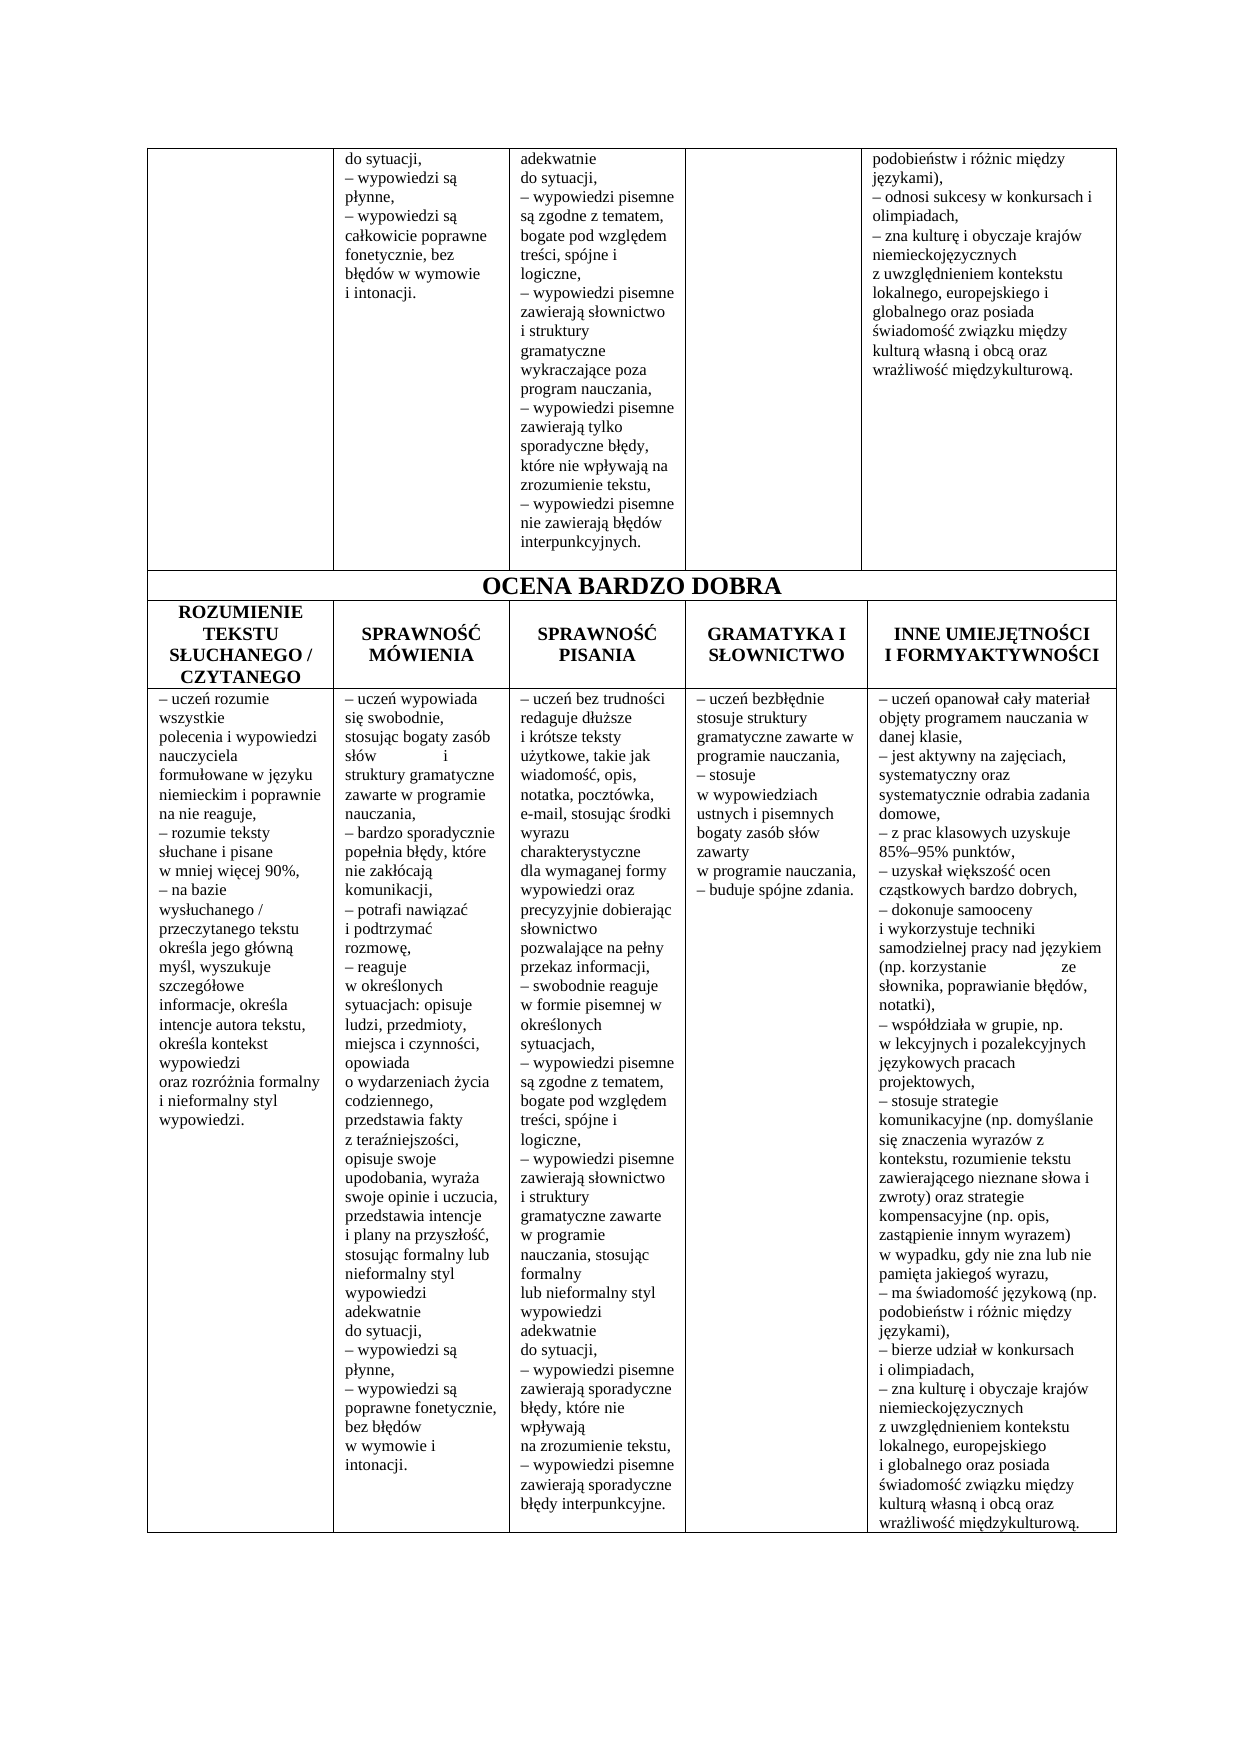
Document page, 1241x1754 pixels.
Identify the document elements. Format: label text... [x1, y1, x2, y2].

table_cell – uczeń opanował cały materiał objęty programem nauczania w danej klasie, – jest aktywny na zajęciach, systematyczny oraz systematycznie odrabia zadania domowe, – z prac klasowych uzyskuje 85%–95% punktów, – uzyskał większość ocen cząstkowych bardzo dobrych, – dokonuje samooceny i wykorzystuje techniki samodzielnej pracy nad językiem (np. korzystanie ze słownika, poprawianie błędów, notatki), – współdziała w grupie, np. w lekcyjnych i pozalekcyjnych językowych pracach projektowych, – stosuje strategie komunikacyjne (np. domyślanie się znaczenia wyrazów z kontekstu, rozumienie tekstu zawierającego nieznane słowa i zwroty) oraz strategie kompensacyjne (np. opis, zastąpienie innym wyrazem) w wypadku, gdy nie zna lub nie pamięta jakiegoś wyrazu, – ma świadomość językową (np. podobieństw i różnic między językami), – bierze udział w konkursach i olimpiadach, – zna kulturę i obyczaje krajów niemieckojęzycznych z uwzględnieniem kontekstu lokalnego, europejskiego i globalnego oraz posiada świadomość związku między kulturą własną i obcą oraz wrażliwość międzykulturową. [868, 689, 1116, 1532]
table_cell – uczeń rozumie wszystkie polecenia i wypowiedzi nauczyciela formułowane w języku niemieckim i poprawnie na nie reaguje, – rozumie teksty słuchane i pisane w mniej więcej 90%, – na bazie wysłuchanego / przeczytanego tekstu określa jego główną myśl, wyszukuje szczegółowe informacje, określa intencje autora tekstu, określa kontekst wypowiedzi oraz rozróżnia formalny i nieformalny styl wypowiedzi. [148, 689, 333, 1532]
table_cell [148, 149, 333, 570]
table_cell SPRAWNOŚĆ MÓWIENIA [334, 601, 509, 687]
table_cell INNE UMIEJĘTNOŚCI I FORMYAKTYWNOŚCI [868, 601, 1116, 687]
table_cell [862, 149, 1116, 570]
table_cell – uczeń bez trudności redaguje dłuższe i krótsze teksty użytkowe, takie jak wiadomość, opis, notatka, pocztówka, e-mail, stosując środki wyrazu charakterystyczne dla wymaganej formy wypowiedzi oraz precyzyjnie dobierając słownictwo pozwalające na pełny przekaz informacji, – swobodnie reaguje w formie pisemnej w określonych sytuacjach, – wypowiedzi pisemne są zgodne z tematem, bogate pod względem treści, spójne i logiczne, – wypowiedzi pisemne zawierają słownictwo i struktury gramatyczne zawarte w programie nauczania, stosując formalny lub nieformalny styl wypowiedzi adekwatnie do sytuacji, – wypowiedzi pisemne zawierają sporadyczne błędy, które nie wpływają na zrozumienie tekstu, – wypowiedzi pisemne zawierają sporadyczne błędy interpunkcyjne. [510, 689, 685, 1532]
table_cell ROZUMIENIE TEKSTU SŁUCHANEGO / CZYTANEGO [148, 601, 333, 687]
table_cell OCENA BARDZO DOBRA [148, 571, 1116, 600]
table_cell SPRAWNOŚĆ PISANIA [510, 601, 685, 687]
table_cell – uczeń bezbłędnie stosuje struktury gramatyczne zawarte w programie nauczania, – stosuje w wypowiedziach ustnych i pisemnych bogaty zasób słów zawarty w programie nauczania, – buduje spójne zdania. [686, 689, 867, 1532]
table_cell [334, 149, 509, 570]
table_cell – uczeń wypowiada się swobodnie, stosując bogaty zasób słów i struktury gramatyczne zawarte w programie nauczania, – bardzo sporadycznie popełnia błędy, które nie zakłócają komunikacji, – potrafi nawiązać i podtrzymać rozmowę, – reaguje w określonych sytuacjach: opisuje ludzi, przedmioty, miejsca i czynności, opowiada o wydarzeniach życia codziennego, przedstawia fakty z teraźniejszości, opisuje swoje upodobania, wyraża swoje opinie i uczucia, przedstawia intencje i plany na przyszłość, stosując formalny lub nieformalny styl wypowiedzi adekwatnie do sytuacji, – wypowiedzi są płynne, – wypowiedzi są poprawne fonetycznie, bez błędów w wymowie i intonacji. [334, 689, 509, 1532]
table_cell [510, 149, 685, 570]
table_cell GRAMATYKA I SŁOWNICTWO [686, 601, 867, 687]
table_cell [686, 149, 861, 570]
